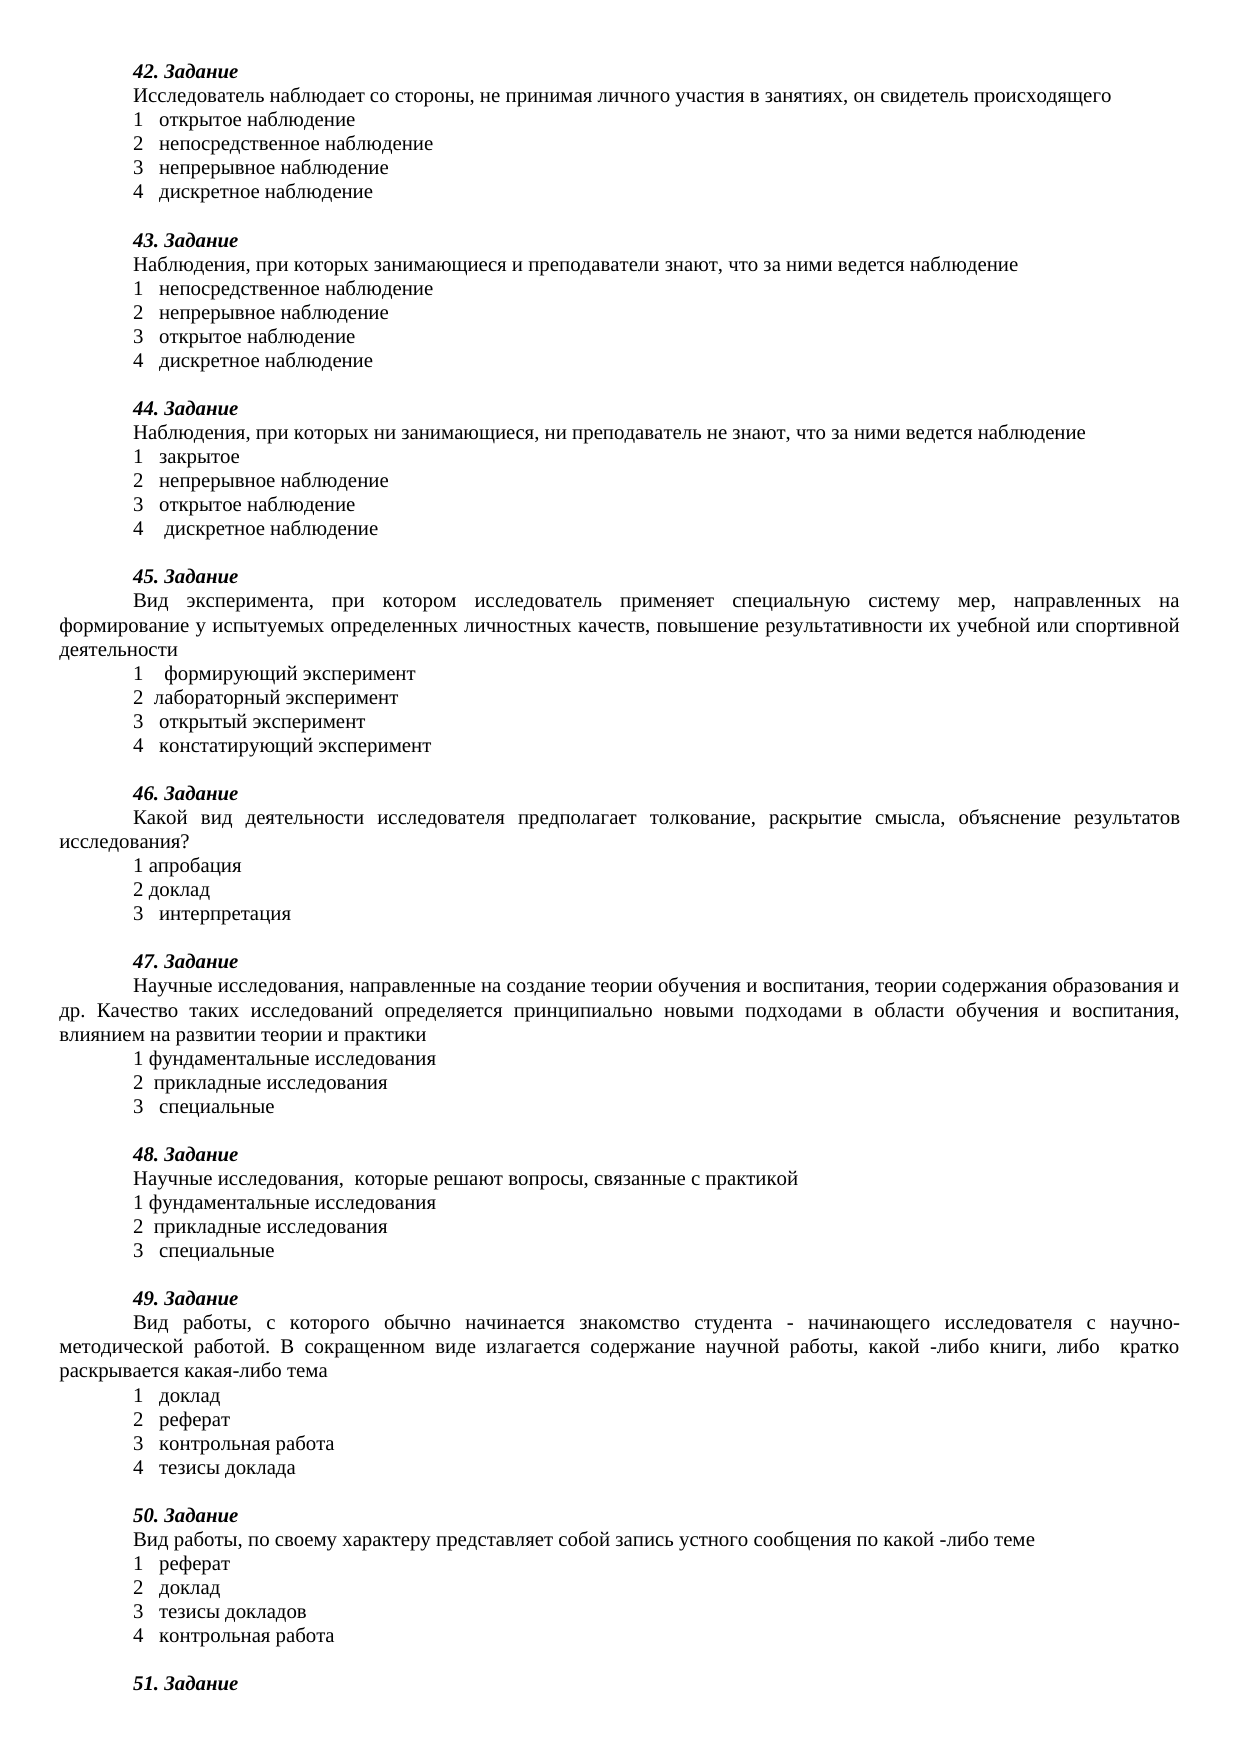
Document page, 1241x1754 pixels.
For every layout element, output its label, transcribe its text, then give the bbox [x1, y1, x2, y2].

text 2 непосредственное наблюдение [59, 131, 1181, 155]
text 1 доклад [59, 1382, 1181, 1407]
text 2 прикладные исследования [59, 1070, 1181, 1094]
text Вид эксперимента, при котором исследователь применяет специальную систему мер, направленных на формирование у испытуемых определенных личностных качеств, повышение результативности их учебной или спортивной деятельности [59, 588, 1181, 661]
text 49. Задание [59, 1286, 1181, 1310]
text 1 открытое наблюдение [59, 107, 1181, 131]
text 48. Задание [59, 1142, 1181, 1166]
text 4 контрольная работа [59, 1623, 1181, 1647]
text Вид работы, по своему характеру представляет собой запись устного сообщения по какой -либо теме [59, 1527, 1181, 1551]
text 4 дискретное наблюдение [59, 516, 1181, 540]
text 44. Задание [59, 396, 1181, 420]
text 3 открытое наблюдение [59, 492, 1181, 516]
text 2 доклад [59, 877, 1181, 901]
text 4 тезисы доклада [59, 1455, 1181, 1479]
text 4 констатирующий эксперимент [59, 733, 1181, 757]
text Исследователь наблюдает со стороны, не принимая личного участия в занятиях, он свидетель происходящего [59, 83, 1181, 107]
text 2 непрерывное наблюдение [59, 468, 1181, 492]
text 1 непосредственное наблюдение [59, 276, 1181, 300]
text 3 открытый эксперимент [59, 709, 1181, 733]
text 1 апробация [59, 853, 1181, 877]
text 4 дискретное наблюдение [59, 179, 1181, 203]
text 47. Задание [59, 949, 1181, 973]
text 1 формирующий эксперимент [59, 661, 1181, 685]
text 1 фундаментальные исследования [59, 1046, 1181, 1070]
text 2 непрерывное наблюдение [59, 300, 1181, 324]
text 3 тезисы докладов [59, 1599, 1181, 1623]
text 42. Задание [59, 59, 1181, 83]
text 1 закрытое [59, 444, 1181, 468]
text Научные исследования, направленные на создание теории обучения и воспитания, теории содержания образования и др. Качество таких исследований определяется принципиально новыми подходами в области обучения и воспитания, влиянием на развитии теории и практики [59, 973, 1181, 1046]
text 51. Задание [59, 1671, 1181, 1695]
text 2 лабораторный эксперимент [59, 685, 1181, 709]
text 3 специальные [59, 1238, 1181, 1262]
text 46. Задание [59, 781, 1181, 805]
text 3 непрерывное наблюдение [59, 155, 1181, 179]
text 3 интерпретация [59, 901, 1181, 925]
text 2 реферат [59, 1407, 1181, 1431]
text 1 фундаментальные исследования [59, 1190, 1181, 1214]
text 2 прикладные исследования [59, 1214, 1181, 1238]
text 2 доклад [59, 1575, 1181, 1599]
text 3 открытое наблюдение [59, 324, 1181, 348]
text Какой вид деятельности исследователя предполагает толкование, раскрытие смысла, объяснение результатов исследования? [59, 805, 1181, 853]
text 1 реферат [59, 1551, 1181, 1575]
text Наблюдения, при которых занимающиеся и преподаватели знают, что за ними ведется наблюдение [59, 252, 1181, 276]
text Научные исследования, которые решают вопросы, связанные с практикой [59, 1166, 1181, 1190]
text 50. Задание [59, 1503, 1181, 1527]
text Наблюдения, при которых ни занимающиеся, ни преподаватель не знают, что за ними ведется наблюдение [59, 420, 1181, 444]
text 45. Задание [59, 564, 1181, 588]
text 43. Задание [59, 227, 1181, 252]
text 3 контрольная работа [59, 1431, 1181, 1455]
text 4 дискретное наблюдение [59, 348, 1181, 372]
text Вид работы, с которого обычно начинается знакомство студента - начинающего исследователя с научно-методической работой. В сокращенном виде излагается содержание научной работы, какой -либо книги, либо кратко раскрывается какая-либо тема [59, 1310, 1181, 1382]
text 3 специальные [59, 1094, 1181, 1118]
